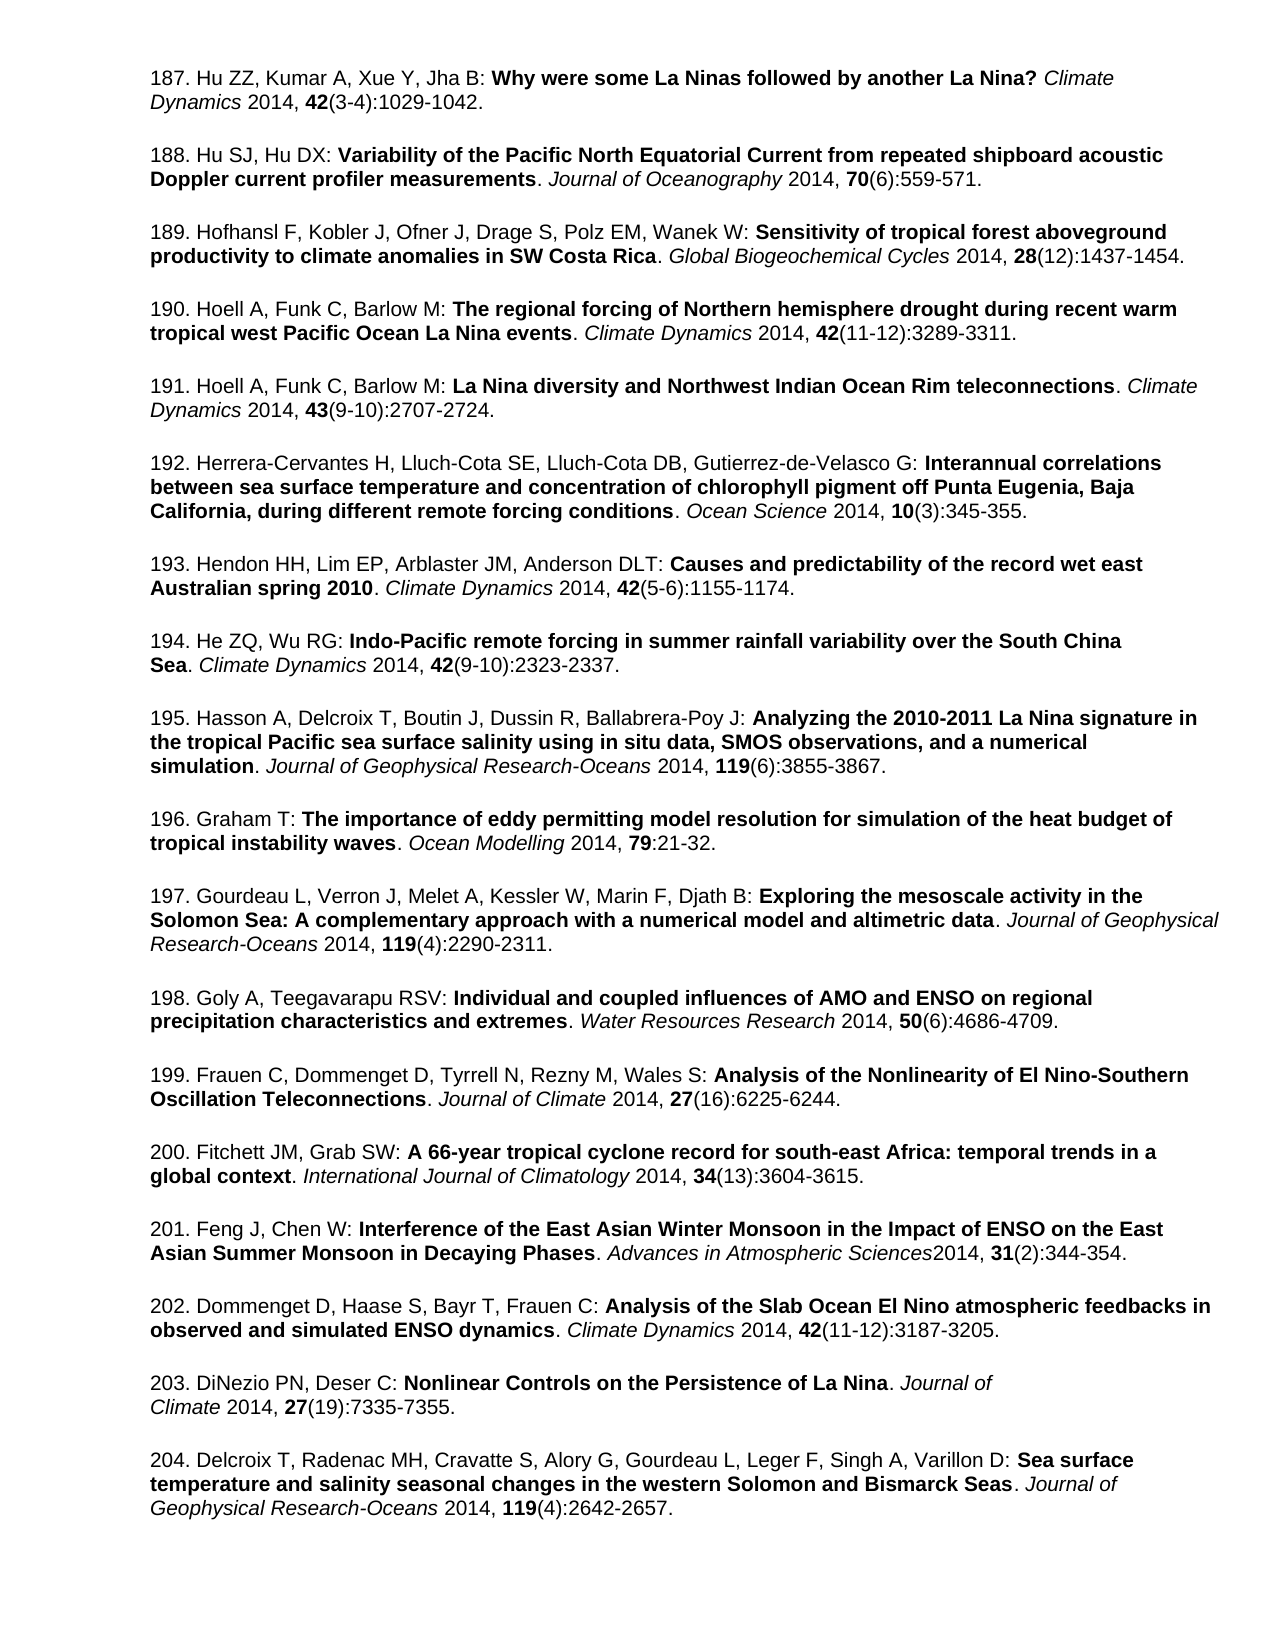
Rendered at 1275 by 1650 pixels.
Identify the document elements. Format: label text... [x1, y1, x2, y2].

text 200. Fitchett JM, Grab SW: A 66-year tropical cyclone record for south-east Africa: temporal trends in a global context. International Journal of Climatology 2014, 34(13):3604-3615. [150, 1139, 1219, 1187]
text 203. DiNezio PN, Deser C: Nonlinear Controls on the Persistence of La Nina. Journal of Climate 2014, 27(19):7335-7355. [150, 1371, 1219, 1419]
text 190. Hoell A, Funk C, Barlow M: The regional forcing of Northern hemisphere drought during recent warm tropical west Pacific Ocean La Nina events. Climate Dynamics 2014, 42(11-12):3289-3311. [150, 297, 1219, 345]
text 195. Hasson A, Delcroix T, Boutin J, Dussin R, Ballabrera-Poy J: Analyzing the 2010-2011 La Nina signature in the tropical Pacific sea surface salinity using in situ data, SMOS observations, and a numerical simulation. Journal of Geophysical Research-Oceans 2014, 119(6):3855-3867. [150, 706, 1219, 778]
text 197. Gourdeau L, Verron J, Melet A, Kessler W, Marin F, Djath B: Exploring the mesoscale activity in the Solomon Sea: A complementary approach with a numerical model and altimetric data. Journal of Geophysical Research-Oceans 2014, 119(4):2290-2311. [150, 884, 1219, 956]
text 194. He ZQ, Wu RG: Indo-Pacific remote forcing in summer rainfall variability over the South China Sea. Climate Dynamics 2014, 42(9-10):2323-2337. [150, 629, 1219, 677]
text 189. Hofhansl F, Kobler J, Ofner J, Drage S, Polz EM, Wanek W: Sensitivity of tropical forest aboveground productivity to climate anomalies in SW Costa Rica. Global Biogeochemical Cycles 2014, 28(12):1437-1454. [150, 220, 1219, 268]
text 188. Hu SJ, Hu DX: Variability of the Pacific North Equatorial Current from repeated shipboard acoustic Doppler current profiler measurements. Journal of Oceanography 2014, 70(6):559-571. [150, 143, 1219, 191]
text 192. Herrera-Cervantes H, Lluch-Cota SE, Lluch-Cota DB, Gutierrez-de-Velasco G: Interannual correlations between sea surface temperature and concentration of chlorophyll pigment off Punta Eugenia, Baja California, during different remote forcing conditions. Ocean Science 2014, 10(3):345-355. [150, 451, 1219, 523]
text 193. Hendon HH, Lim EP, Arblaster JM, Anderson DLT: Causes and predictability of the record wet east Australian spring 2010. Climate Dynamics 2014, 42(5-6):1155-1174. [150, 552, 1219, 600]
text 196. Graham T: The importance of eddy permitting model resolution for simulation of the heat budget of tropical instability waves. Ocean Modelling 2014, 79:21-32. [150, 807, 1219, 855]
text 198. Goly A, Teegavarapu RSV: Individual and coupled influences of AMO and ENSO on regional precipitation characteristics and extremes. Water Resources Research 2014, 50(6):4686-4709. [150, 985, 1219, 1033]
text 199. Frauen C, Dommenget D, Tyrrell N, Rezny M, Wales S: Analysis of the Nonlinearity of El Nino-Southern Oscillation Teleconnections. Journal of Climate 2014, 27(16):6225-6244. [150, 1062, 1219, 1110]
text 202. Dommenget D, Haase S, Bayr T, Frauen C: Analysis of the Slab Ocean El Nino atmospheric feedbacks in observed and simulated ENSO dynamics. Climate Dynamics 2014, 42(11-12):3187-3205. [150, 1294, 1219, 1342]
text 191. Hoell A, Funk C, Barlow M: La Nina diversity and Northwest Indian Ocean Rim teleconnections. Climate Dynamics 2014, 43(9-10):2707-2724. [150, 374, 1219, 422]
text 187. Hu ZZ, Kumar A, Xue Y, Jha B: Why were some La Ninas followed by another La Nina? Climate Dynamics 2014, 42(3-4):1029-1042. [150, 66, 1219, 113]
text 204. Delcroix T, Radenac MH, Cravatte S, Alory G, Gourdeau L, Leger F, Singh A, Varillon D: Sea surface temperature and salinity seasonal changes in the western Solomon and Bismarck Seas. Journal of Geophysical Research-Oceans 2014, 119(4):2642-2657. [150, 1448, 1219, 1520]
text 201. Feng J, Chen W: Interference of the East Asian Winter Monsoon in the Impact of ENSO on the East Asian Summer Monsoon in Decaying Phases. Advances in Atmospheric Sciences2014, 31(2):344-354. [150, 1217, 1219, 1264]
